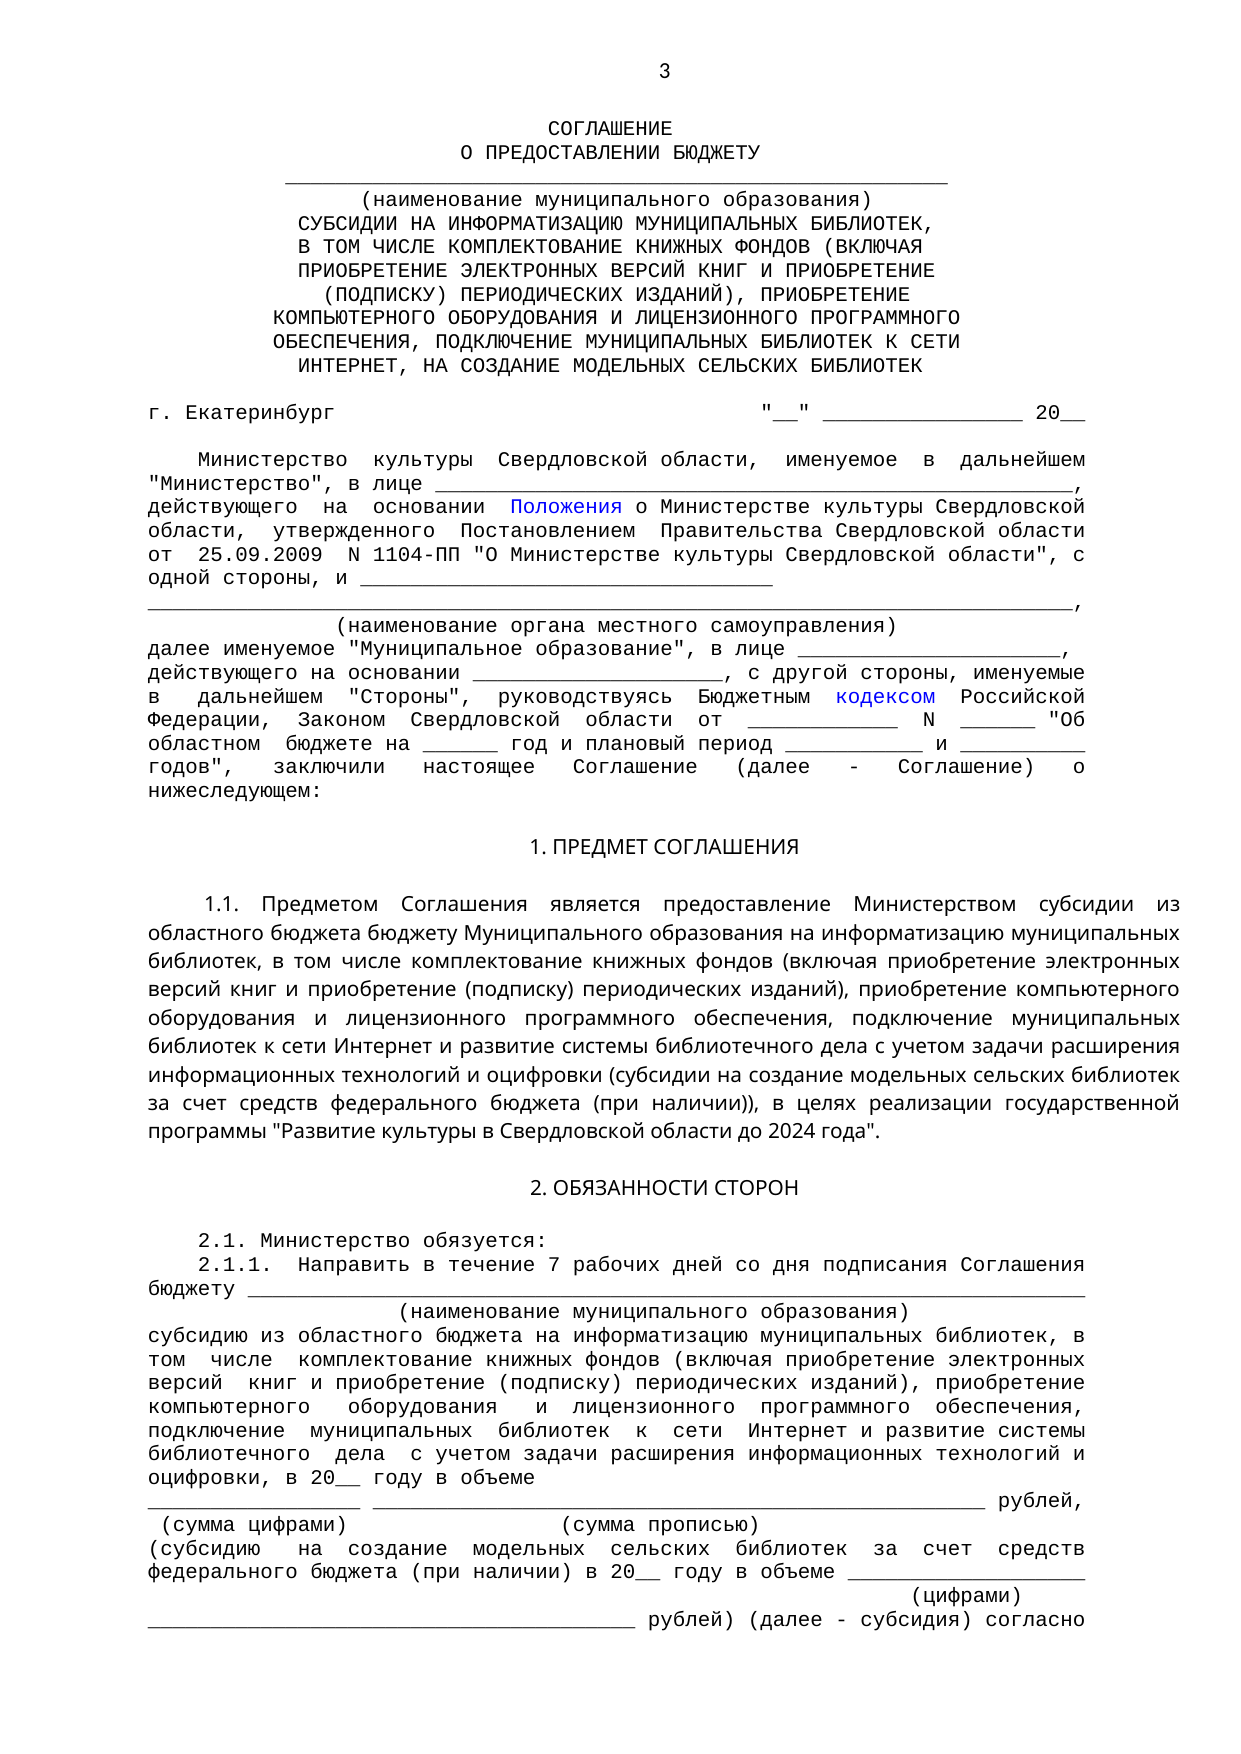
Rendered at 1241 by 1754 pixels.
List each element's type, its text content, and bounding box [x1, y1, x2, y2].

text Министерство культуры Свердловской области, именуемое в дальнейшем [148, 449, 1181, 473]
text годов", заключили настоящее Соглашение (далее - Соглашение) о [148, 757, 1181, 780]
text в дальнейшем "Стороны", руководствуясь Бюджетным кодексом Российской [148, 686, 1181, 709]
text ПРИОБРЕТЕНИЕ ЭЛЕКТРОННЫХ ВЕРСИЙ КНИГ И ПРИОБРЕТЕНИЕ [148, 260, 1181, 284]
text 1. ПРЕДМЕТ СОГЛАШЕНИЯ [148, 832, 1181, 861]
text от 25.09.2009 N 1104-ПП "О Министерстве культуры Свердловской области", с [148, 544, 1181, 567]
text Федерации, Законом Свердловской области от ____________ N ______ "Об [148, 709, 1181, 733]
text (цифрами) [148, 1585, 1181, 1609]
text ОБЕСПЕЧЕНИЯ, ПОДКЛЮЧЕНИЕ МУНИЦИПАЛЬНЫХ БИБЛИОТЕК К СЕТИ [148, 331, 1181, 354]
text г. Екатеринбург "__" ________________ 20__ [148, 402, 1181, 426]
text _____________________________________________________ [148, 165, 1181, 189]
text (ПОДПИСКУ) ПЕРИОДИЧЕСКИХ ИЗДАНИЙ), ПРИОБРЕТЕНИЕ [148, 284, 1181, 307]
text 2.1. Министерство обязуется: [148, 1230, 1181, 1254]
text действующего на основании Положения о Министерстве культуры Свердловской [148, 496, 1181, 520]
text нижеследующем: [148, 780, 1181, 804]
text оцифровки, в 20__ году в объеме [148, 1467, 1181, 1491]
text бюджету ___________________________________________________________________ [148, 1278, 1181, 1301]
text том числе комплектование книжных фондов (включая приобретение электронных [148, 1349, 1181, 1372]
text (субсидию на создание модельных сельских библиотек за счет средств [148, 1538, 1181, 1561]
text (сумма цифрами) (сумма прописью) [148, 1514, 1181, 1538]
text "Министерство", в лице ___________________________________________________, [148, 473, 1181, 496]
text федерального бюджета (при наличии) в 20__ году в объеме ___________________ [148, 1561, 1181, 1585]
text О ПРЕДОСТАВЛЕНИИ БЮДЖЕТУ [148, 142, 1181, 165]
text СОГЛАШЕНИЕ [148, 118, 1181, 142]
text подключение муниципальных библиотек к сети Интернет и развитие системы [148, 1419, 1181, 1443]
text _______________________________________ рублей) (далее - субсидия) согласно [148, 1609, 1181, 1632]
text субсидию из областного бюджета на информатизацию муниципальных библиотек, в [148, 1325, 1181, 1349]
text СУБСИДИИ НА ИНФОРМАТИЗАЦИЮ МУНИЦИПАЛЬНЫХ БИБЛИОТЕК, [148, 213, 1181, 236]
text КОМПЬЮТЕРНОГО ОБОРУДОВАНИЯ И ЛИЦЕНЗИОННОГО ПРОГРАММНОГО [148, 307, 1181, 331]
text далее именуемое "Муниципальное образование", в лице _____________________, [148, 638, 1181, 662]
text ИНТЕРНЕТ, НА СОЗДАНИЕ МОДЕЛЬНЫХ СЕЛЬСКИХ БИБЛИОТЕК [148, 354, 1181, 378]
text 2.1.1. Направить в течение 7 рабочих дней со дня подписания Соглашения [148, 1254, 1181, 1278]
text действующего на основании ____________________, с другой стороны, именуемые [148, 662, 1181, 686]
text (наименование органа местного самоуправления) [148, 615, 1181, 638]
text _________________ _________________________________________________ рублей, [148, 1491, 1181, 1514]
text версий книг и приобретение (подписку) периодических изданий), приобретение [148, 1372, 1181, 1396]
text 2. ОБЯЗАННОСТИ СТОРОН [148, 1173, 1181, 1202]
text 1.1. Предметом Соглашения является предоставление Министерством субсидии из областного бюджета бюджету Муниципального образования на информатизацию муниципальных библиотек, в том числе комплектование книжных фондов (включая приобретение электронных версий книг и приобретение (подписку) периодических изданий), приобретение компьютерного оборудования и лицензионного программного обеспечения, подключение муниципальных библиотек к сети Интернет и развитие системы библиотечного дела с учетом задачи расширения информационных технологий и оцифровки (субсидии на создание модельных сельских библиотек за счет средств федерального бюджета (при наличии)), в целях реализации государственной программы "Развитие культуры в Свердловской области до 2024 года". [148, 889, 1181, 1145]
text (наименование муниципального образования) [148, 189, 1181, 213]
text одной стороны, и _________________________________ [148, 567, 1181, 591]
text (наименование муниципального образования) [148, 1301, 1181, 1325]
text областном бюджете на ______ год и плановый период ___________ и __________ [148, 733, 1181, 757]
text области, утвержденного Постановлением Правительства Свердловской области [148, 520, 1181, 544]
text __________________________________________________________________________, [148, 591, 1181, 615]
text библиотечного дела с учетом задачи расширения информационных технологий и [148, 1443, 1181, 1467]
text В ТОМ ЧИСЛЕ КОМПЛЕКТОВАНИЕ КНИЖНЫХ ФОНДОВ (ВКЛЮЧАЯ [148, 236, 1181, 260]
text компьютерного оборудования и лицензионного программного обеспечения, [148, 1396, 1181, 1419]
